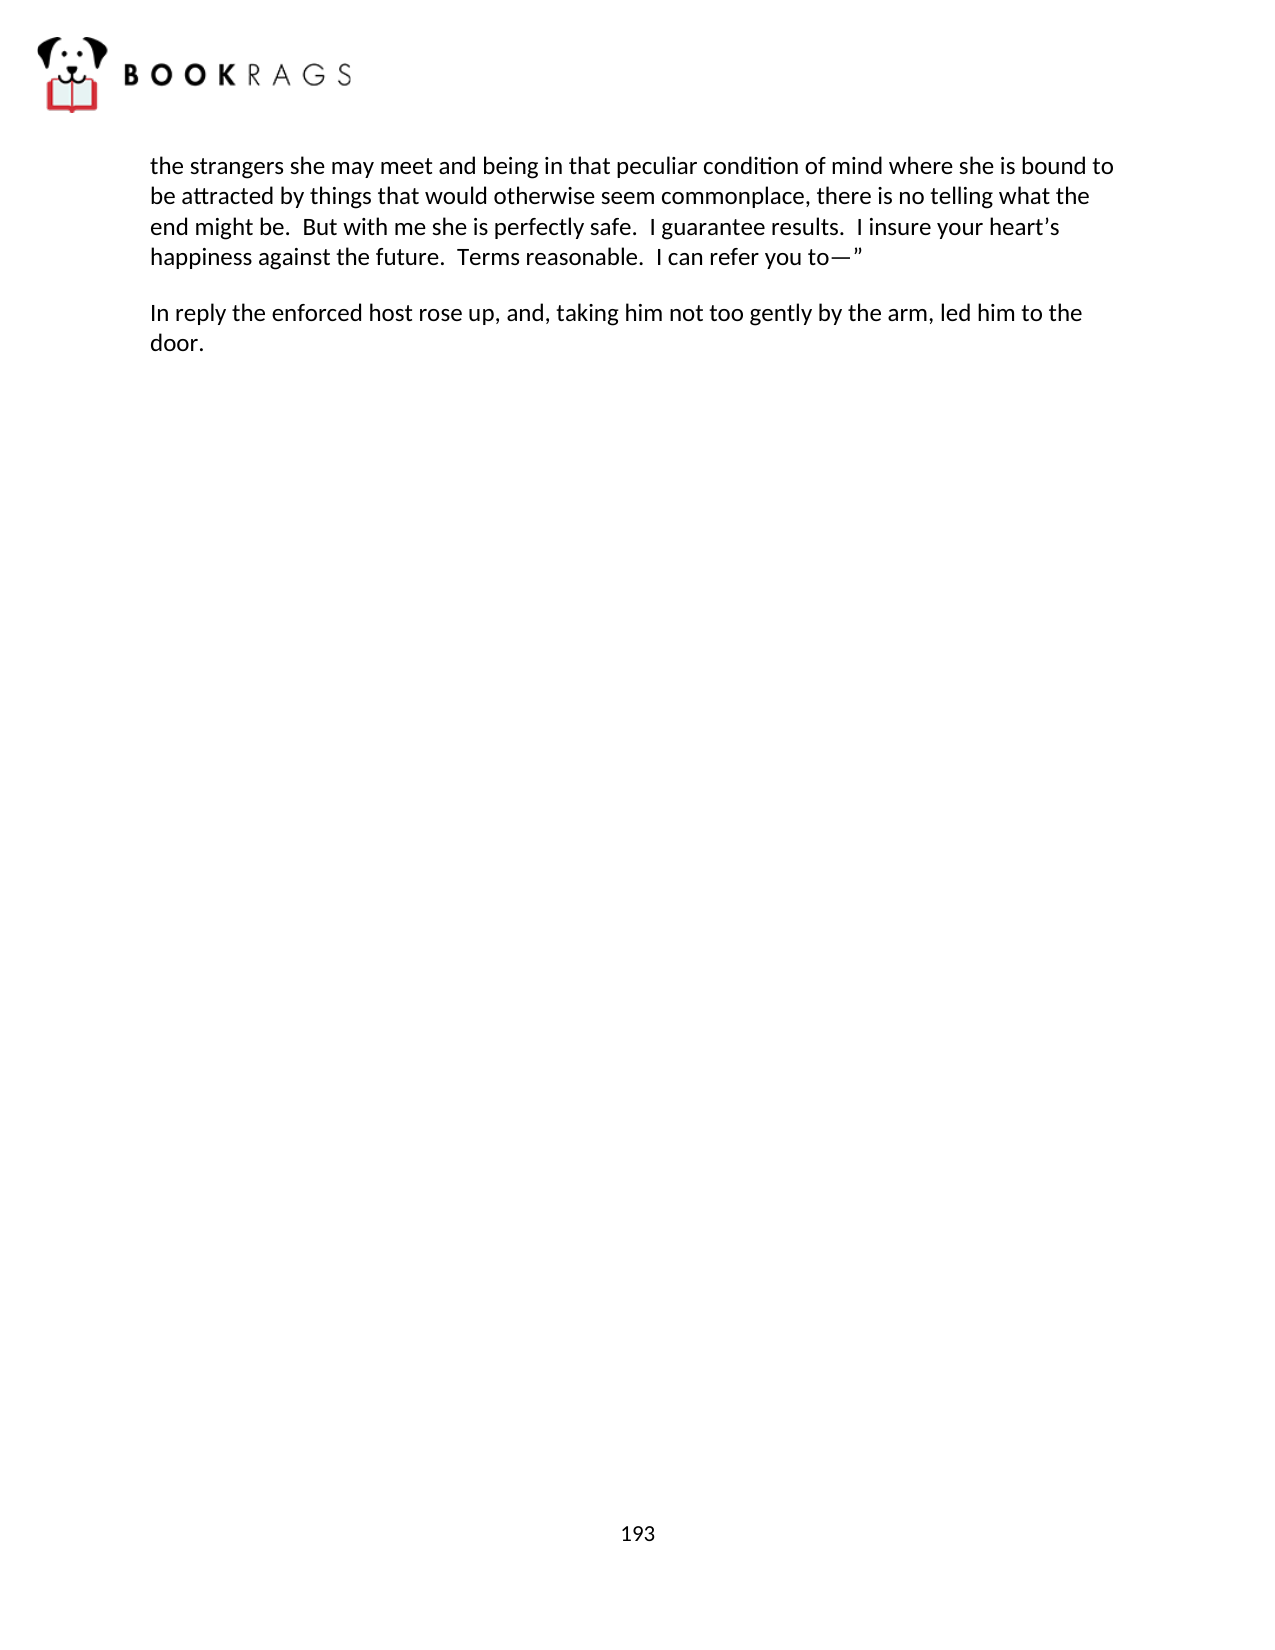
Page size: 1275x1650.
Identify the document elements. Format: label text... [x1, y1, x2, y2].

picture [37, 37, 351, 113]
text In reply the enforced host rose up, and, taking him not too gently by the arm, led him to the door. [150, 297, 1125, 358]
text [150, 150, 1125, 272]
